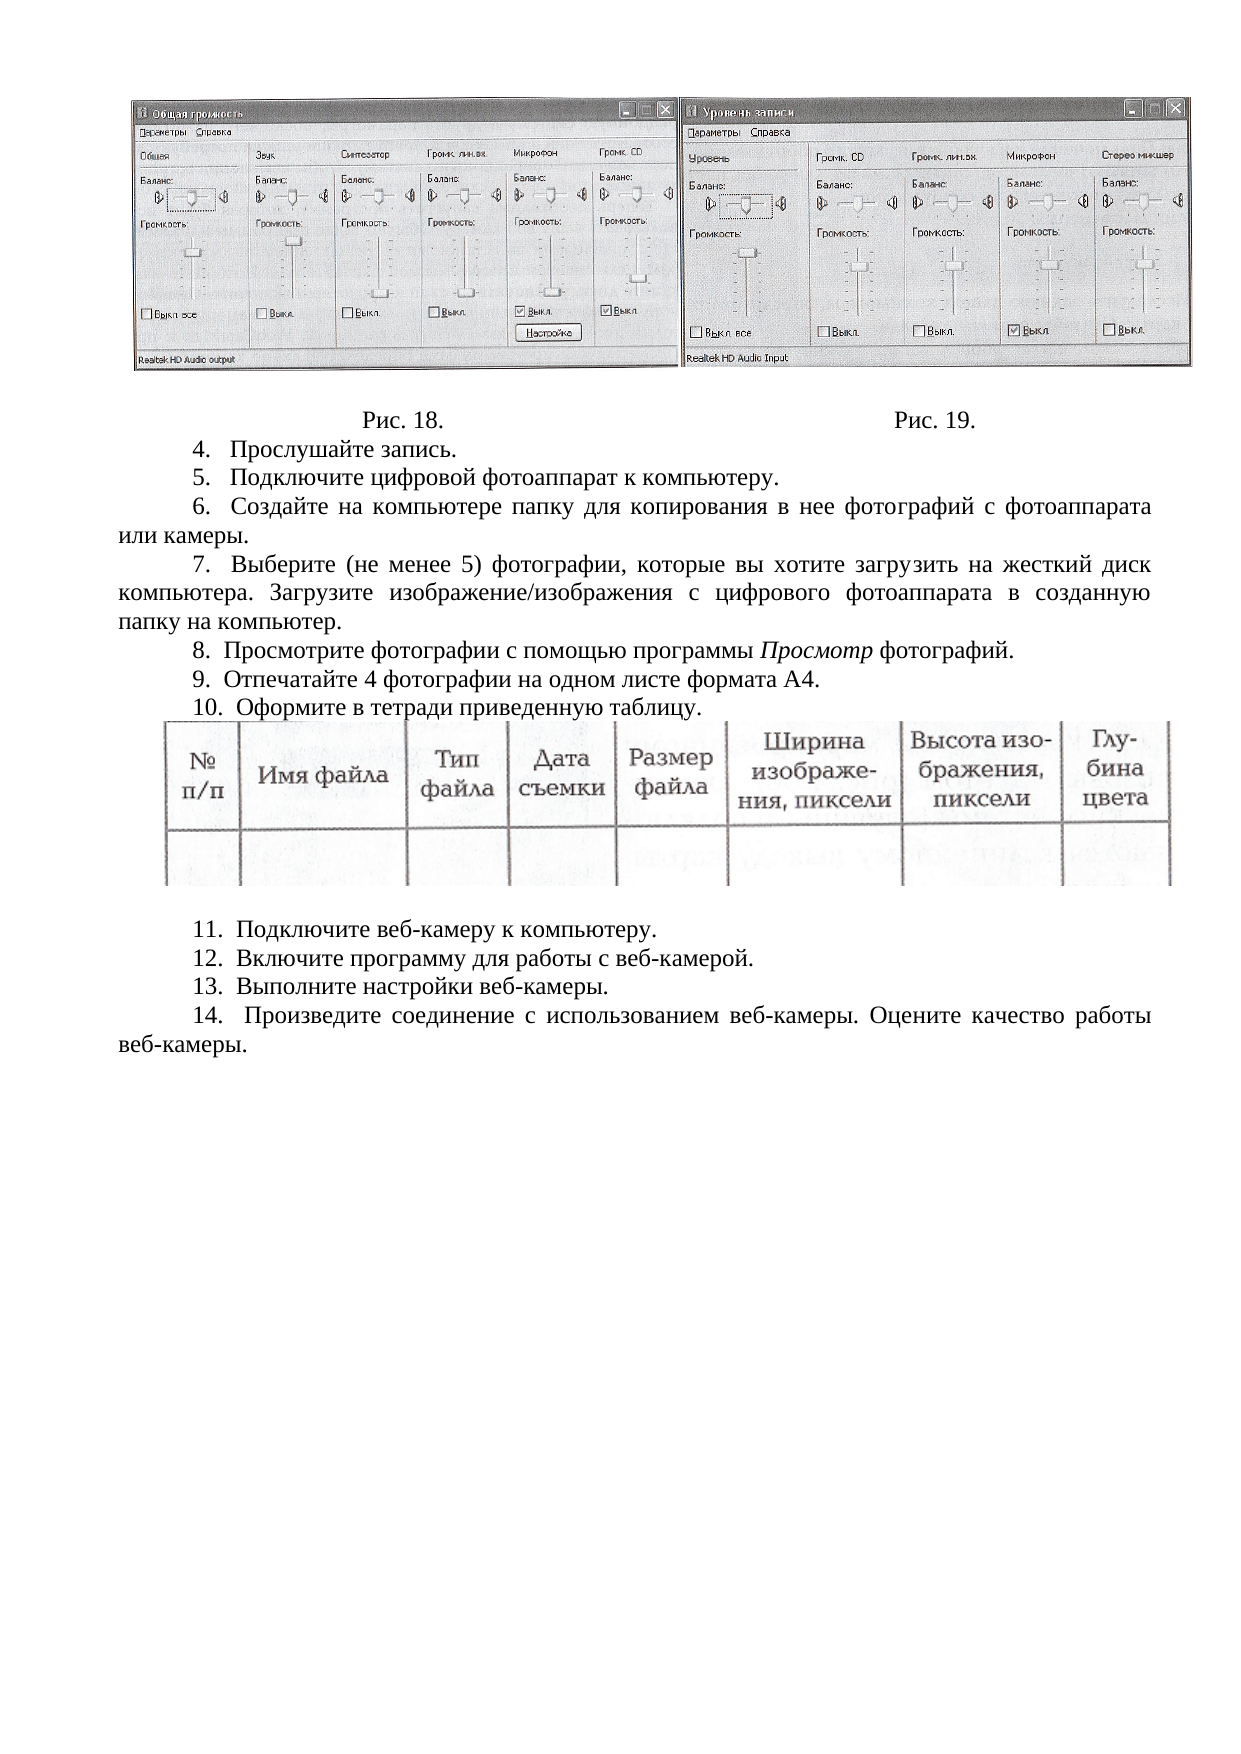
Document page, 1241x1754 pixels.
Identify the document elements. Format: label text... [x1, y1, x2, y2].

text 9. Отпечатайте 4 фотографии на одном листе формата А4. [118, 664, 1152, 692]
picture [131, 97, 1193, 371]
picture [162, 721, 1175, 886]
text 10. Оформите в тетради приведенную таблицу. [118, 692, 1152, 721]
text Рис. 18. Рис. 19. [118, 405, 1152, 434]
text 14. Произведите соединение с использованием веб-камеры. Оцените качество работы веб-камеры. [118, 1000, 1152, 1058]
text 5. Подключите цифровой фотоаппарат к компьютеру. [118, 462, 1152, 491]
text 8. Просмотрите фотографии с помощью программы Просмотр фотографий. [118, 635, 1152, 664]
text 7. Выберите (не менее 5) фотографии, которые вы хотите загрузить на жесткий диск компьютера. Загрузите изображение/изображения с цифрового фотоаппарата в созданную папку на компьютер. [118, 549, 1152, 635]
text 4. Прослушайте запись. [118, 434, 1152, 462]
text 6. Создайте на компьютере папку для копирования в нее фотографий с фотоаппарата или камеры. [118, 491, 1152, 549]
text 13. Выполните настройки веб-камеры. [118, 971, 1152, 1000]
text 11. Подключите веб-камеру к компьютеру. [118, 914, 1152, 943]
text 12. Включите программу для работы с веб-камерой. [118, 943, 1152, 971]
